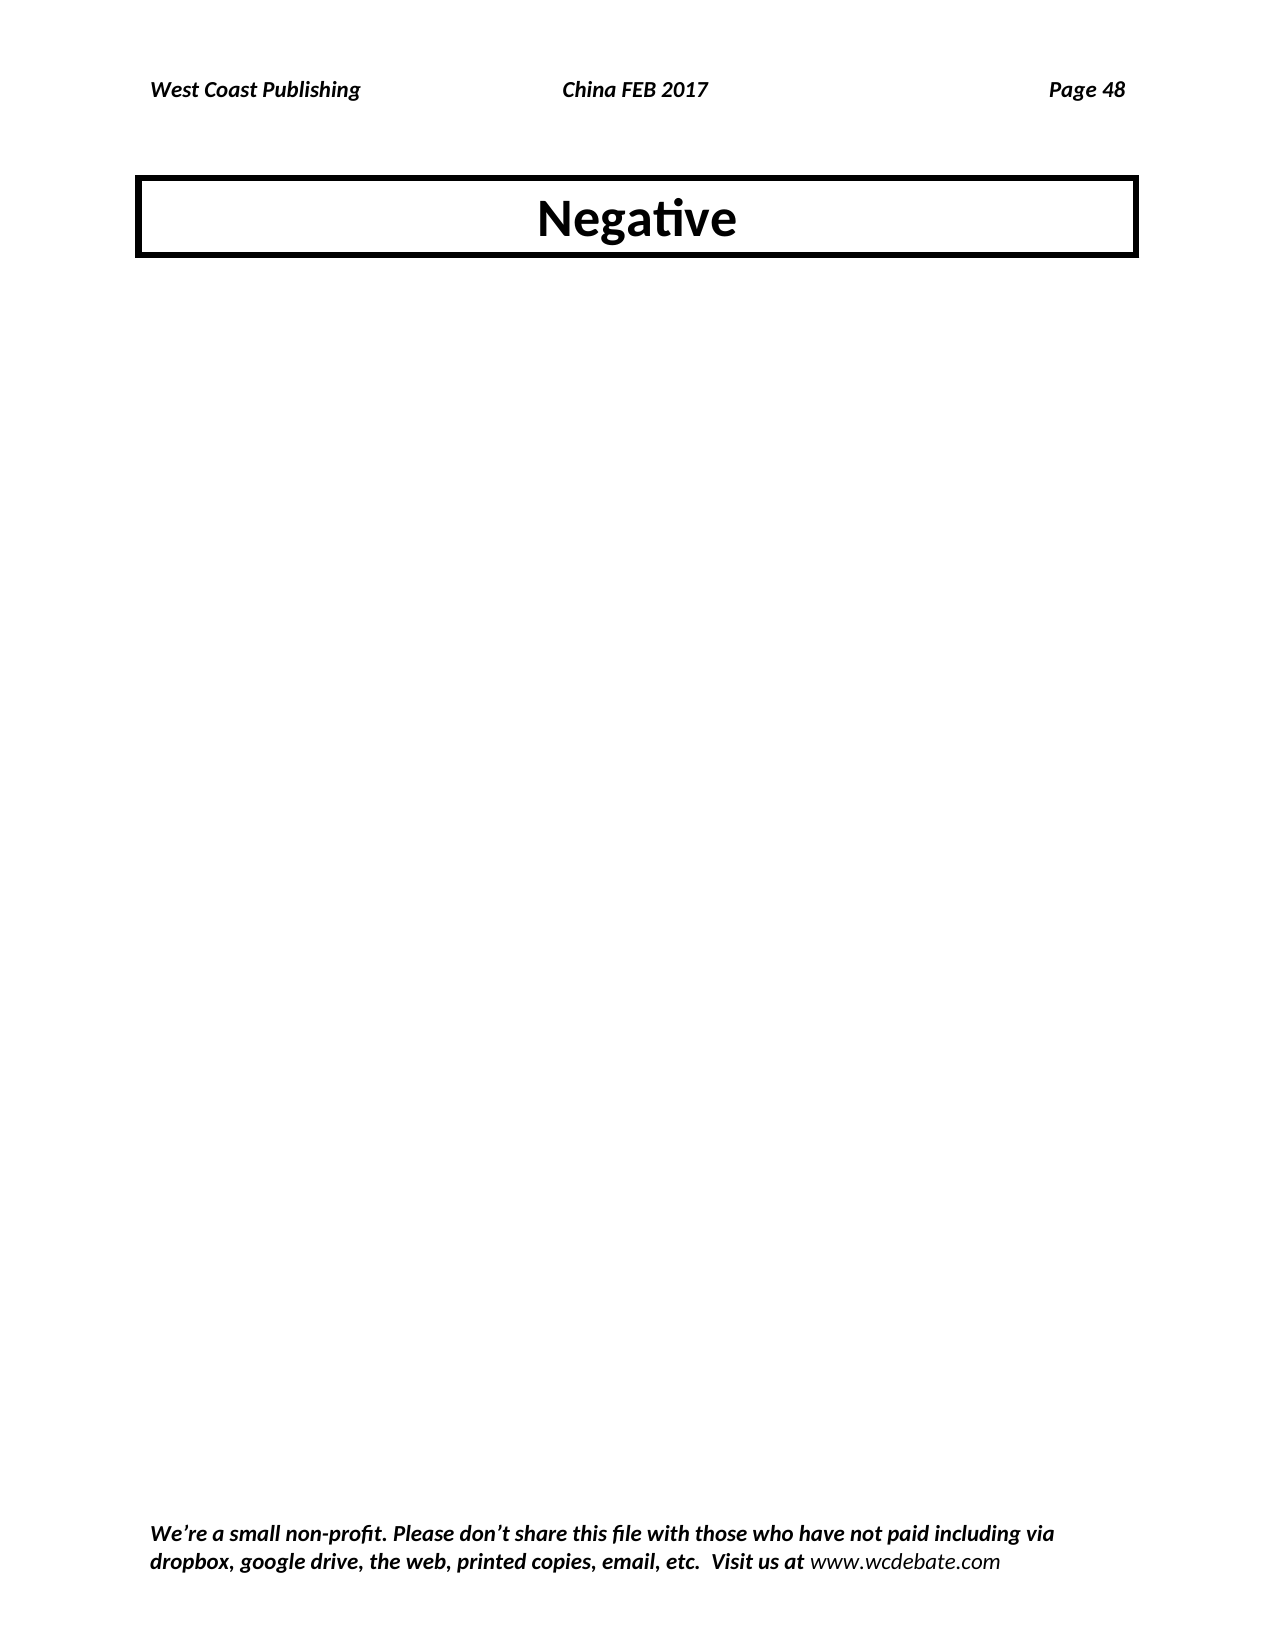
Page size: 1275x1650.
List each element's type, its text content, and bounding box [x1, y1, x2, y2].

subtitle Negative [142, 181, 1133, 252]
